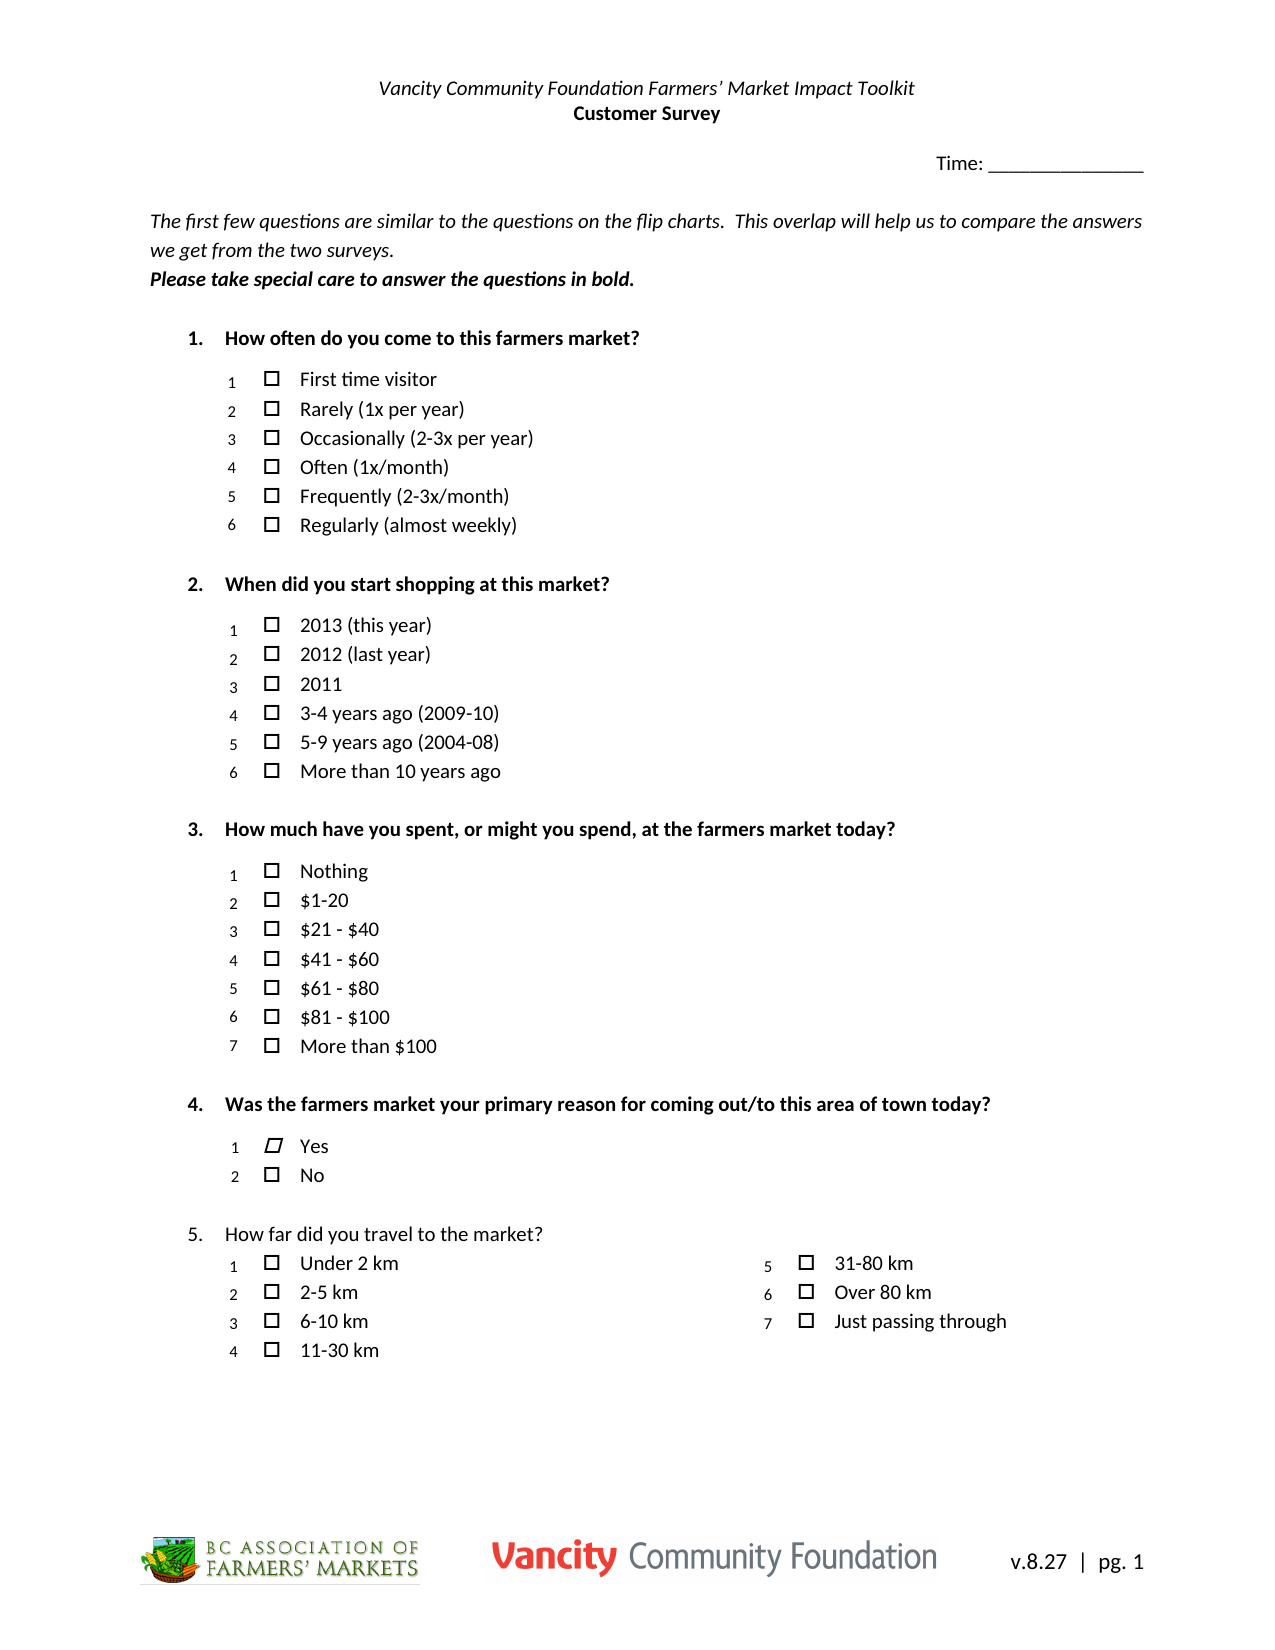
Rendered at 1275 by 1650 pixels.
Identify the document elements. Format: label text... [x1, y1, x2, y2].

text The first few questions are similar to the questions on the flip charts. This overlap will help us to compare the answers we get from the two surveys. [150, 208, 1144, 263]
list Rarely (1x per year) [262, 396, 1144, 421]
list 31-80 km [797, 1250, 1144, 1275]
list How much have you spent, or might you spend, at the farmers market today? [187, 817, 1144, 842]
list $61 - $80 [262, 975, 1144, 1000]
list Frequently (2-3x/month) [262, 483, 1144, 509]
list 5-9 years ago (2004-08) [262, 729, 1144, 754]
list How far did you travel to the market? [187, 1221, 1144, 1246]
list 2013 (this year) [262, 612, 1144, 638]
list Under 2 km [262, 1250, 609, 1275]
list 3-4 years ago (2009-10) [262, 700, 1144, 725]
list More than 10 years ago [262, 758, 1144, 784]
list Just passing through [797, 1308, 1144, 1334]
list 6-10 km [262, 1308, 609, 1334]
text Please take special care to answer the questions in bold. [150, 267, 1144, 292]
list $1-20 [262, 887, 1144, 913]
list How often do you come to this farmers market? [187, 325, 1144, 350]
list When did you start shopping at this market? [187, 571, 1144, 596]
text Time: _______________ [150, 150, 1144, 175]
list Often (1x/month) [262, 454, 1144, 479]
list $41 - $60 [262, 946, 1144, 971]
list First time visitor [262, 367, 1144, 392]
list $81 - $100 [262, 1004, 1144, 1029]
list Was the farmers market your primary reason for coming out/to this area of town today? [187, 1092, 1144, 1117]
list Regularly (almost weekly) [262, 512, 1144, 538]
list 2011 [262, 671, 1144, 696]
picture [139, 1535, 421, 1585]
list More than $100 [262, 1033, 1144, 1059]
list No [262, 1162, 1144, 1188]
list 11-30 km [262, 1337, 609, 1363]
list 2012 (last year) [262, 642, 1144, 667]
list $21 - $40 [262, 917, 1144, 942]
list Over 80 km [797, 1279, 1144, 1304]
list Yes [262, 1133, 1144, 1159]
list Nothing [262, 858, 1144, 884]
picture [484, 1536, 939, 1583]
list Occasionally (2-3x per year) [262, 425, 1144, 450]
list 2-5 km [262, 1279, 609, 1304]
